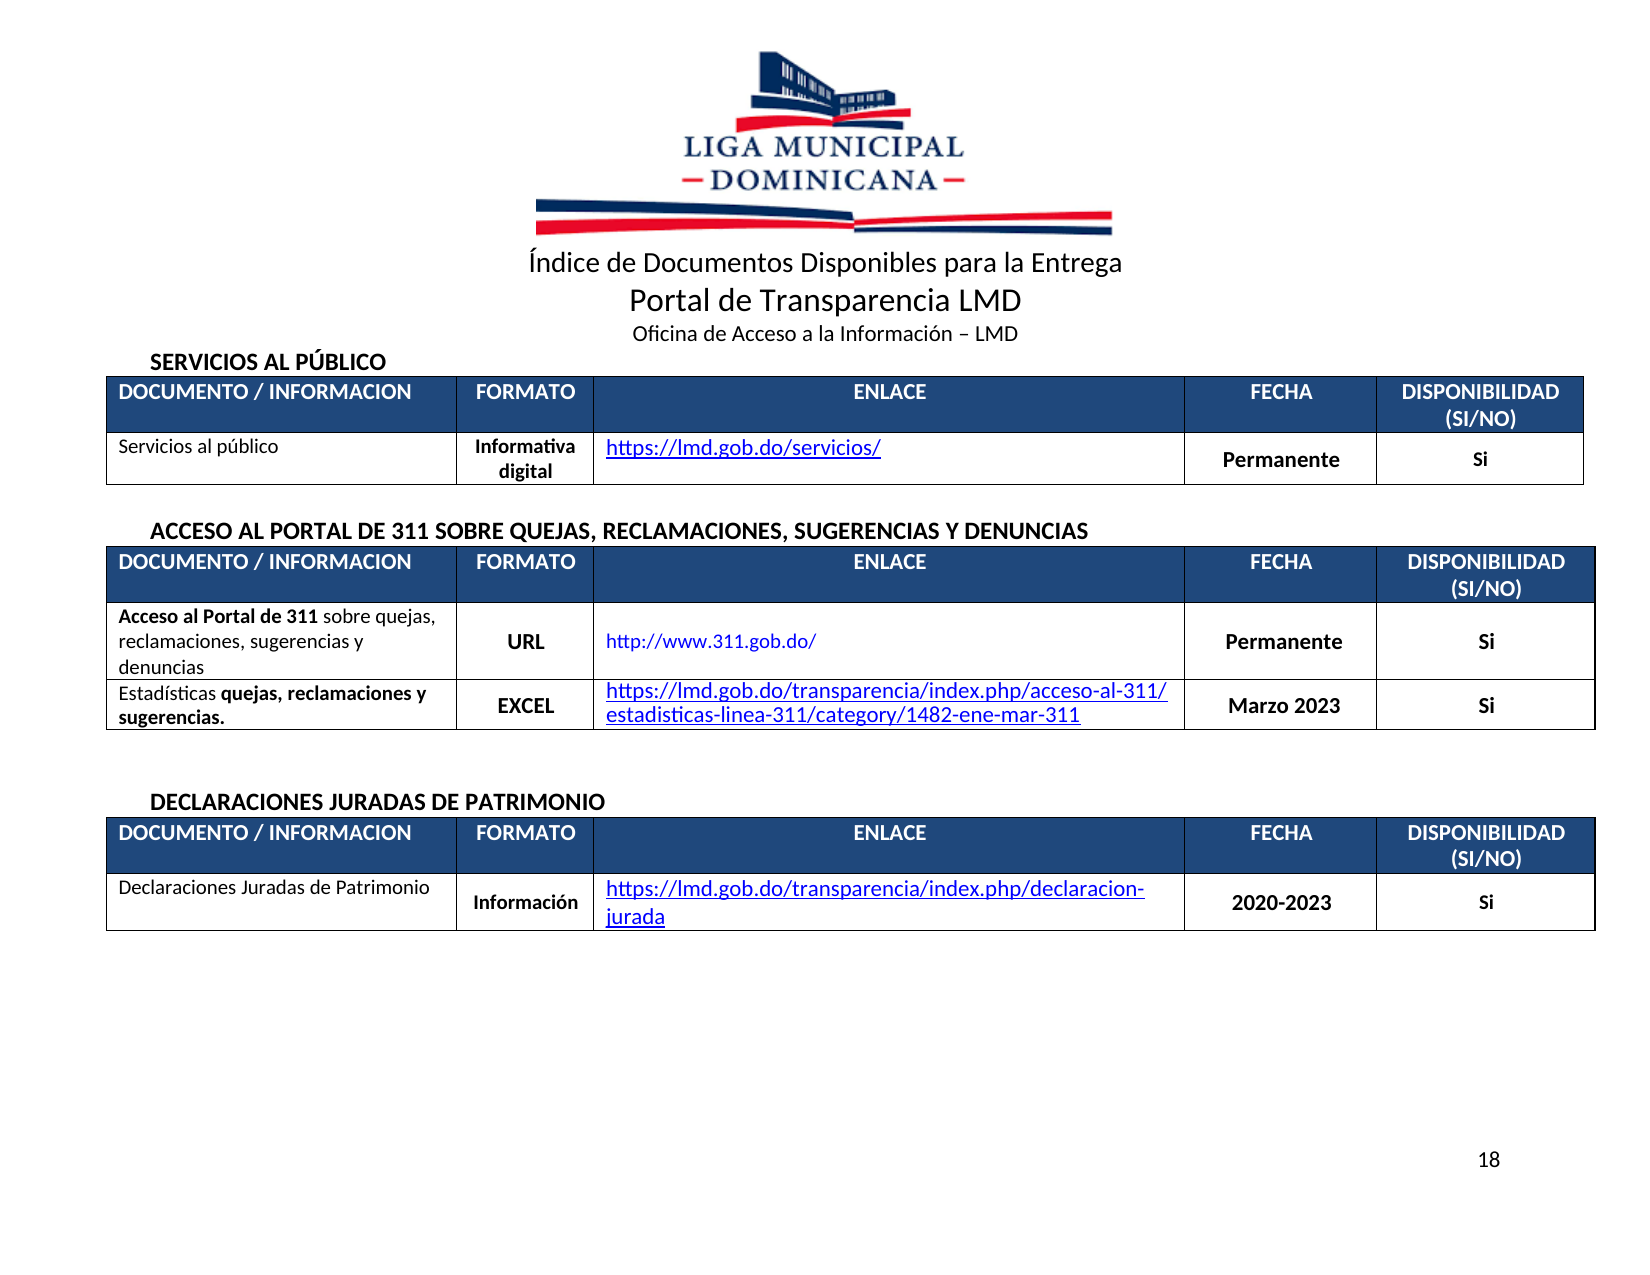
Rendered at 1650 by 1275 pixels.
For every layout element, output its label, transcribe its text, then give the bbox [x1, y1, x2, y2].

table_cell Declaraciones Juradas de Patrimonio [107, 874, 456, 930]
table_header DISPONIBILIDAD (SI/NO) [1377, 818, 1594, 873]
table_header ENLACE [594, 377, 1184, 432]
table_header DOCUMENTO / INFORMACION [107, 547, 456, 602]
table_header FECHA [1185, 547, 1376, 602]
table_cell Permanente [1185, 433, 1376, 484]
table_header FORMATO [457, 818, 593, 873]
text DECLARACIONES JURADAS DE PATRIMONIO [150, 786, 1608, 817]
text ACCESO AL PORTAL DE 311 SOBRE QUEJAS, RECLAMACIONES, SUGERENCIAS Y DENUNCIAS [150, 516, 1608, 546]
table_cell Servicios al público [107, 433, 456, 484]
table_cell URL [457, 603, 593, 679]
table_cell http://www.311.gob.do/ [594, 603, 1184, 679]
table_cell Información [457, 874, 593, 930]
table_cell Informativa digital [457, 433, 593, 484]
table_cell Si [1377, 433, 1583, 484]
table_cell Si [1377, 680, 1594, 729]
table_header ENLACE [594, 547, 1184, 602]
table_header FORMATO [457, 377, 593, 432]
table_header FECHA [1185, 377, 1376, 432]
table_header DISPONIBILIDAD (SI/NO) [1377, 377, 1583, 432]
table_cell Si [1377, 603, 1594, 679]
table_cell Permanente [1185, 603, 1376, 679]
table_header FORMATO [457, 547, 593, 602]
text SERVICIOS AL PÚBLICO [150, 346, 1608, 376]
table_cell https://lmd.gob.do/transparencia/index.php/declaracion-jurada [594, 874, 1184, 930]
table_header DOCUMENTO / INFORMACION [107, 818, 456, 873]
picture [536, 46, 1113, 239]
table_cell Marzo 2023 [1185, 680, 1376, 729]
table_cell https://lmd.gob.do/servicios/ [594, 433, 1184, 484]
table_header FECHA [1185, 818, 1376, 873]
table_cell EXCEL [457, 680, 593, 729]
table_header DOCUMENTO / INFORMACION [107, 377, 456, 432]
table_cell Estadísticas quejas, reclamaciones y sugerencias. [107, 680, 456, 729]
table_cell https://lmd.gob.do/transparencia/index.php/acceso-al-311/estadisticas-linea-311/category/1482-ene-mar-311 [594, 680, 1184, 729]
table_header ENLACE [594, 818, 1184, 873]
table_cell 2020-2023 [1185, 874, 1376, 930]
table_cell Si [1377, 874, 1594, 930]
table_header DISPONIBILIDAD (SI/NO) [1377, 547, 1594, 602]
table_cell Acceso al Portal de 311 sobre quejas, reclamaciones, sugerencias y denuncias [107, 603, 456, 679]
